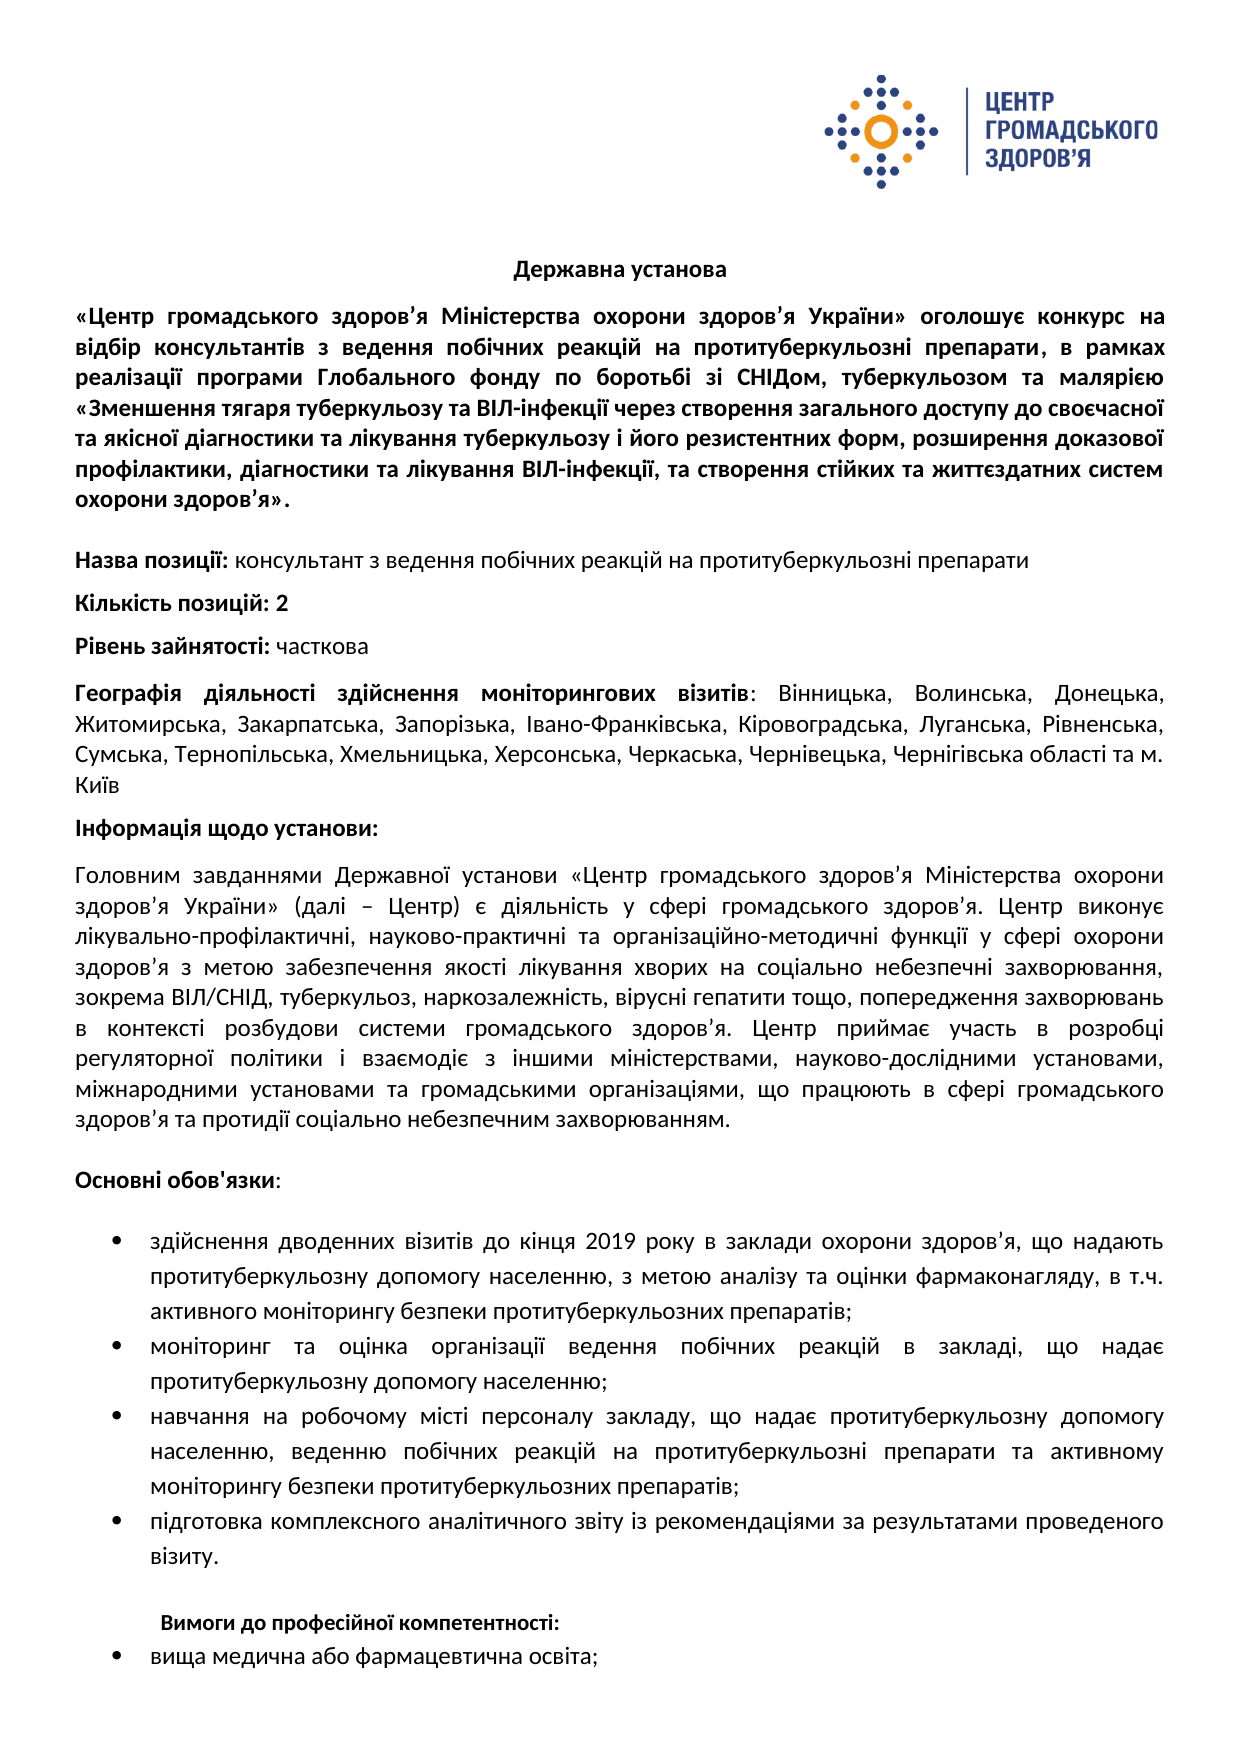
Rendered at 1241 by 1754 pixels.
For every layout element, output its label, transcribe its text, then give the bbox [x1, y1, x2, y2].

list вища медична або фармацевтична освіта; [112, 1640, 1165, 1670]
text Інформація щодо установи: [75, 812, 1165, 843]
text Рівень зайнятості: часткова [75, 630, 1165, 661]
list моніторинг та оцінка організації ведення побічних реакцій в закладі, що надає протитуберкульозну допомогу населенню; [112, 1331, 1165, 1396]
text Географія діяльності здійснення моніторингових візитів: Вінницька, Волинська, Донецька, Житомирська, Закарпатська, Запорізька, Івано-Франківська, Кіровоградська, Луганська, Рівненська, Сумська, Тернопільська, Хмельницька, Херсонська, Черкаська, Чернівецька, Чернігівська області та м. Київ [75, 677, 1165, 799]
list здійснення дводенних візитів до кінця 2019 року в заклади охорони здоров’я, що надають протитуберкульозну допомогу населенню, з метою аналізу та оцінки фармаконагляду, в т.ч. активного моніторингу безпеки протитуберкульозних препаратів; [112, 1226, 1165, 1326]
list Вимоги до професійної компетентності: [150, 1608, 1165, 1636]
list підготовка комплексного аналітичного звіту із рекомендаціями за результатами проведеного візиту. [112, 1506, 1165, 1571]
picture [824, 75, 1158, 189]
text «Центр громадського здоров’я Міністерства охорони здоров’я України» оголошує конкурс на відбір консультантів з ведення побічних реакцій на протитуберкульозні препарати, в рамках реалізації програми Глобального фонду по боротьбі зі СНІДом, туберкульозом та малярією «Зменшення тягаря туберкульозу та ВІЛ-інфекції через створення загального доступу до своєчасної та якісної діагностики та лікування туберкульозу і його резистентних форм, розширення доказової профілактики, діагностики та лікування ВІЛ-інфекції, та створення стійких та життєздатних систем охорони здоров’я». [75, 300, 1165, 514]
text Державна установа [75, 253, 1165, 283]
text Назва позиції: консультант з ведення побічних реакцій на протитуберкульозні препарати [75, 544, 1165, 575]
text Головним завданнями Державної установи «Центр громадського здоров’я Міністерства охорони здоров’я України» (далі – Центр) є діяльність у сфері громадського здоров’я. Центр виконує лікувально-профілактичні, науково-практичні та організаційно-методичні функції у сфері охорони здоров’я з метою забезпечення якості лікування хворих на соціально небезпечні захворювання, зокрема ВІЛ/СНІД, туберкульоз, наркозалежність, вірусні гепатити тощо, попередження захворювань в контексті розбудови системи громадського здоров’я. Центр приймає участь в розробці регуляторної політики і взаємодіє з іншими міністерствами, науково-дослідними установами, міжнародними установами та громадськими організаціями, що працюють в сфері громадського здоров’я та протидії соціально небезпечним захворюванням. [75, 859, 1165, 1134]
text Основні обов'язки: [75, 1164, 1165, 1195]
list навчання на робочому місті персоналу закладу, що надає протитуберкульозну допомогу населенню, веденню побічних реакцій на протитуберкульозні препарати та активному моніторингу безпеки протитуберкульозних препаратів; [112, 1401, 1165, 1501]
text Кількість позицій: 2 [75, 587, 1165, 618]
